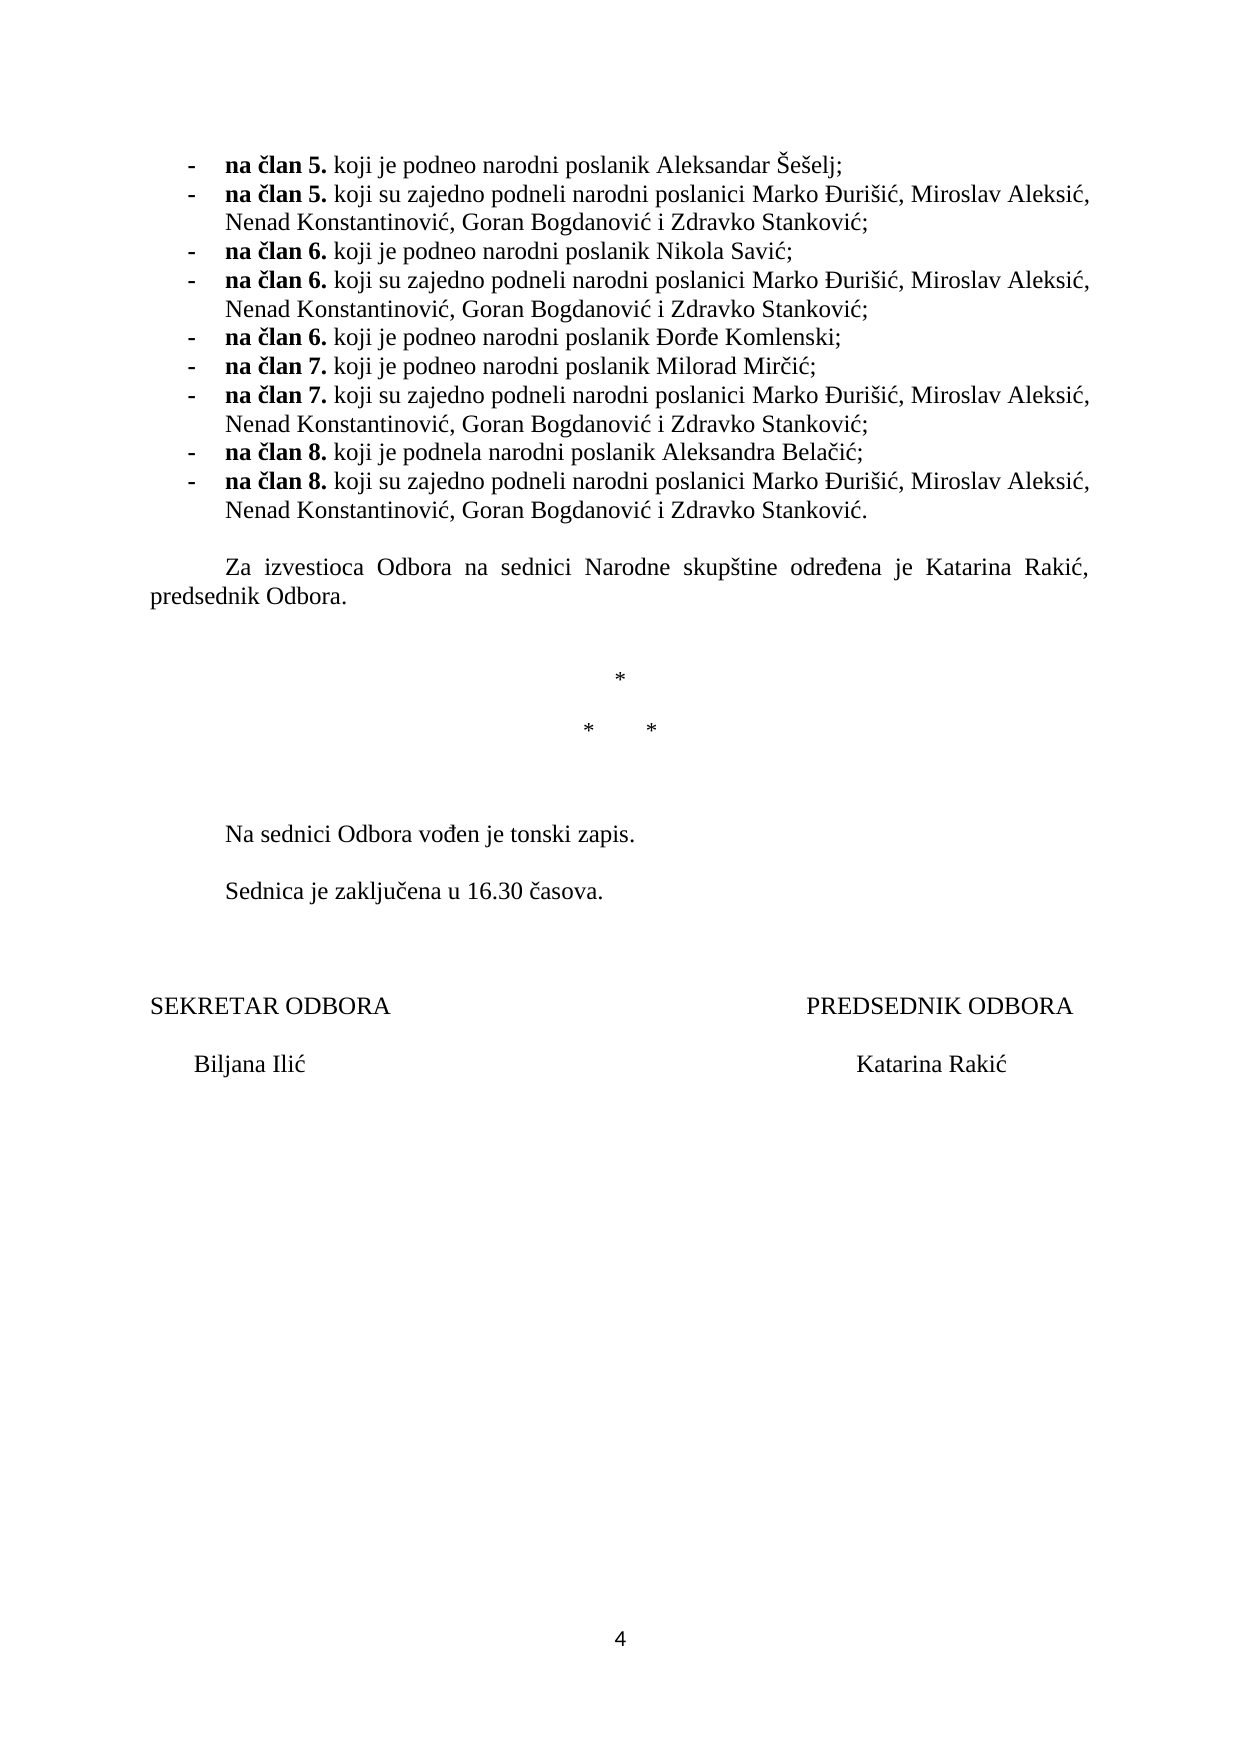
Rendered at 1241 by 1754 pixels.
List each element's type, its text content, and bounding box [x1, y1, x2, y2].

list na član 7. koji je podneo narodni poslanik Milorad Mirčić; [187, 351, 1090, 380]
text * * [150, 717, 1090, 743]
list na član 8. koji je podnela narodni poslanik Aleksandra Belačić; [187, 437, 1090, 466]
list na član 5. koji je podneo narodni poslanik Aleksandar Šešelj; [187, 150, 1090, 179]
list na član 8. koji su zajedno podneli narodni poslanici Marko Đurišić, Miroslav Aleksić, Nenad Konstantinović, Goran Bogdanović i Zdravko Stanković. [187, 466, 1090, 524]
list na član 6. koji su zajedno podneli narodni poslanici Marko Đurišić, Miroslav Aleksić, Nenad Konstantinović, Goran Bogdanović i Zdravko Stanković; [187, 265, 1090, 322]
list na član 7. koji su zajedno podneli narodni poslanici Marko Đurišić, Miroslav Aleksić, Nenad Konstantinović, Goran Bogdanović i Zdravko Stanković; [187, 380, 1090, 437]
text Biljana Ilić Katarina Rakić [150, 1049, 1090, 1078]
list na član 5. koji su zajedno podneli narodni poslanici Marko Đurišić, Miroslav Aleksić, Nenad Konstantinović, Goran Bogdanović i Zdravko Stanković; [187, 179, 1090, 236]
text * [150, 666, 1090, 692]
text Sednica je zaključena u 16.30 časova. [150, 876, 1090, 905]
list na član 6. koji je podneo narodni poslanik Đorđe Komlenski; [187, 322, 1090, 351]
text Za izvestioca Odbora na sednici Narodne skupštine određena je Katarina Rakić, predsednik Odbora. [150, 552, 1090, 610]
text Na sednici Odbora vođen je tonski zapis. [150, 819, 1090, 848]
text SEKRETAR ODBORA PREDSEDNIK ODBORA [150, 991, 1090, 1020]
list na član 6. koji je podneo narodni poslanik Nikola Savić; [187, 236, 1090, 265]
